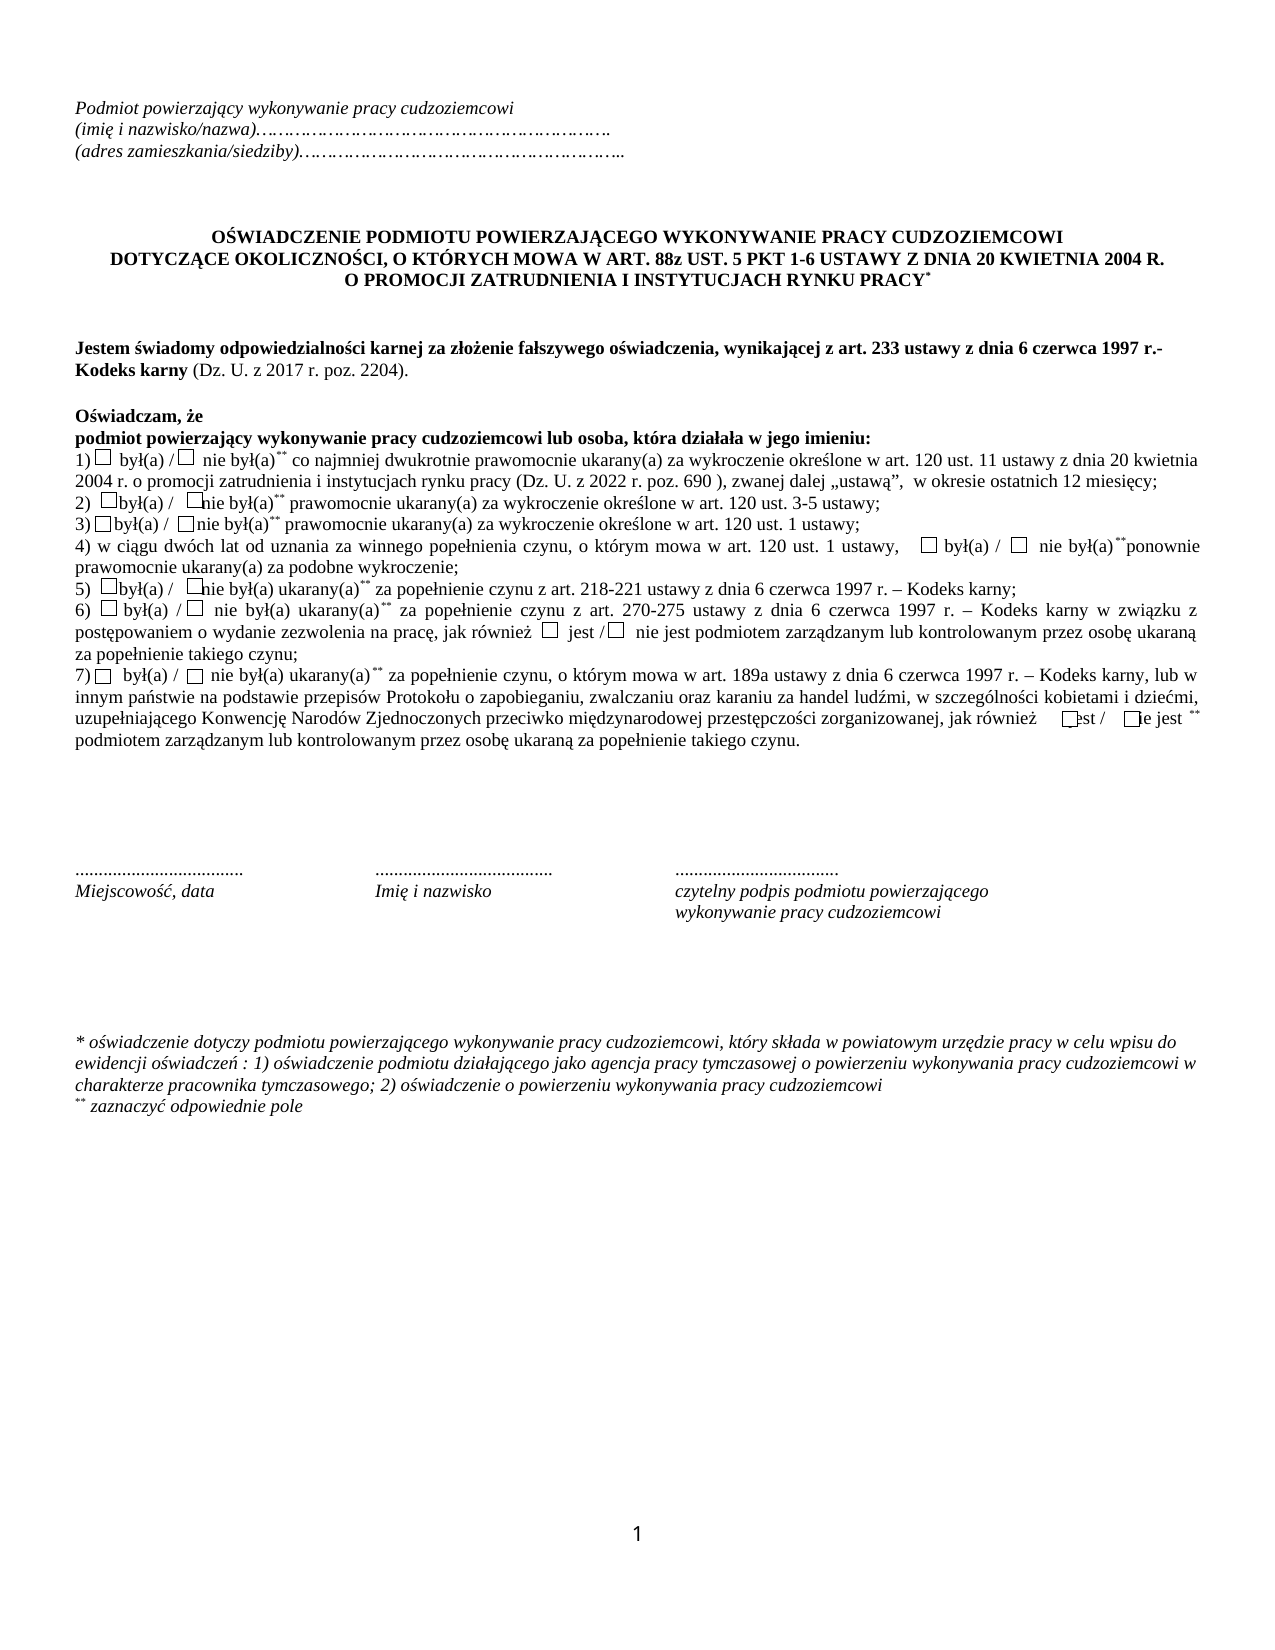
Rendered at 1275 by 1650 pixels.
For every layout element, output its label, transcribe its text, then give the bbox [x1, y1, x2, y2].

text .................................... ...................................... ................................... [75, 858, 1200, 880]
text wykonywanie pracy cudzoziemcowi [600, 901, 1200, 923]
text OŚWIADCZENIE PODMIOTU POWIERZAJĄCEGO WYKONYWANIE PRACY CUDZOZIEMCOWI [75, 226, 1200, 247]
text podmiot powierzający wykonywanie pracy cudzoziemcowi lub osoba, która działała w jego imieniu: [75, 427, 1200, 448]
text Miejscowość, data Imię i nazwisko czytelny podpis podmiotu powierzającego [75, 880, 1200, 901]
text Jestem świadomy odpowiedzialności karnej za złożenie fałszywego oświadczenia, wynikającej z art. 233 ustawy z dnia 6 czerwca 1997 r.- Kodeks karny (Dz. U. z 2017 r. poz. 2204). [75, 337, 1200, 380]
text 6) był(a) / nie był(a) ukarany(a)** za popełnienie czynu z art. 270-275 ustawy z dnia 6 czerwca 1997 r. – Kodeks karny w związku z postępowaniem o wydanie zezwolenia na pracę, jak również jest / nie jest podmiotem zarządzanym lub kontrolowanym przez osobę ukaraną za popełnienie takiego czynu; [75, 599, 1200, 664]
text Podmiot powierzający wykonywanie pracy cudzoziemcowi [75, 97, 1200, 118]
text 2) był(a) / nie był(a)** prawomocnie ukarany(a) za wykroczenie określone w art. 120 ust. 3-5 ustawy; [75, 492, 1200, 513]
text 1) był(a) / nie był(a)** co najmniej dwukrotnie prawomocnie ukarany(a) za wykroczenie określone w art. 120 ust. 11 ustawy z dnia 20 kwietnia 2004 r. o promocji zatrudnienia i instytucjach rynku pracy (Dz. U. z 2022 r. poz. 690 ), zwanej dalej „ustawą”, w okresie ostatnich 12 miesięcy; [75, 448, 1200, 492]
text (imię i nazwisko/nazwa)………………………………………………………. [75, 118, 1200, 140]
text * oświadczenie dotyczy podmiotu powierzającego wykonywanie pracy cudzoziemcowi, który składa w powiatowym urzędzie pracy w celu wpisu do ewidencji oświadczeń : 1) oświadczenie podmiotu działającego jako agencja pracy tymczasowej o powierzeniu wykonywania pracy cudzoziemcowi w charakterze pracownika tymczasowego; 2) oświadczenie o powierzeniu wykonywania pracy cudzoziemcowi [75, 1031, 1200, 1095]
text DOTYCZĄCE OKOLICZNOŚCI, O KTÓRYCH MOWA W ART. 88z UST. 5 PKT 1-6 USTAWY Z DNIA 20 KWIETNIA 2004 R. O PROMOCJI ZATRUDNIENIA I INSTYTUCJACH RYNKU PRACY* [75, 247, 1200, 291]
text Oświadczam, że [75, 405, 1200, 427]
text (adres zamieszkania/siedziby)………………………………………………….. [75, 140, 1200, 161]
text ** zaznaczyć odpowiednie pole [75, 1095, 1200, 1117]
text 5) był(a) / nie był(a) ukarany(a)** za popełnienie czynu z art. 218-221 ustawy z dnia 6 czerwca 1997 r. – Kodeks karny; [75, 578, 1200, 599]
text 3) był(a) / nie był(a)** prawomocnie ukarany(a) za wykroczenie określone w art. 120 ust. 1 ustawy; [75, 513, 1200, 535]
text 4) w ciągu dwóch lat od uznania za winnego popełnienia czynu, o którym mowa w art. 120 ust. 1 ustawy, był(a) / nie był(a)**ponownie prawomocnie ukarany(a) za podobne wykroczenie; [75, 535, 1200, 578]
text 7) był(a) / nie był(a) ukarany(a)** za popełnienie czynu, o którym mowa w art. 189a ustawy z dnia 6 czerwca 1997 r. – Kodeks karny, lub w innym państwie na podstawie przepisów Protokołu o zapobieganiu, zwalczaniu oraz karaniu za handel ludźmi, w szczególności kobietami i dziećmi, uzupełniającego Konwencję Narodów Zjednoczonych przeciwko międzynarodowej przestępczości zorganizowanej, jak również jest / nie jest ** podmiotem zarządzanym lub kontrolowanym przez osobę ukaraną za popełnienie takiego czynu. [75, 664, 1200, 750]
